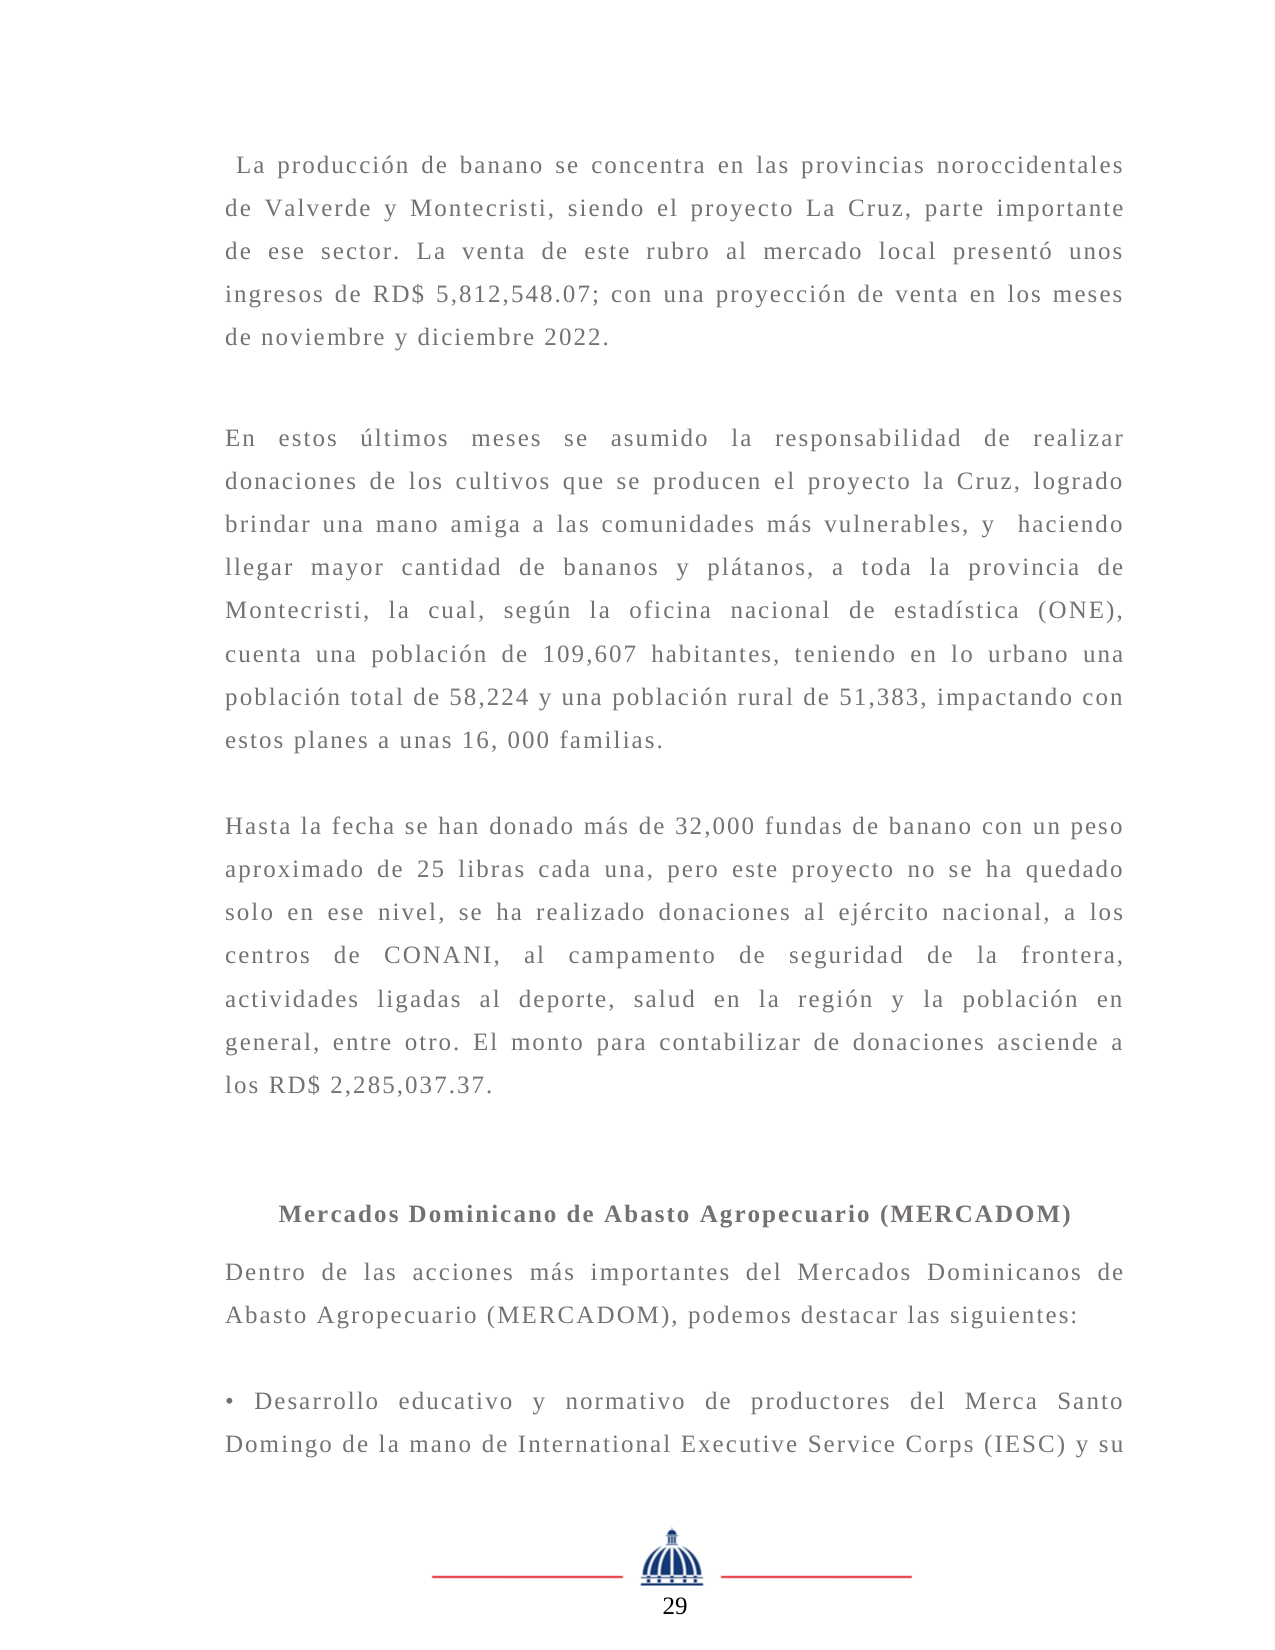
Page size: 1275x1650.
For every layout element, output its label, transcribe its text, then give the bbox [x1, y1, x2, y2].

text Mercados Dominicano de Abasto Agropecuario (MERCADOM) [225, 1199, 1125, 1228]
text En estos últimos meses se asumido la responsabilidad de realizar donaciones de los cultivos que se producen el proyecto la Cruz, logrado brindar una mano amiga a las comunidades más vulnerables, y haciendo llegar mayor cantidad de bananos y plátanos, a toda la provincia de Montecristi, la cual, según la oficina nacional de estadística (ONE), cuenta una población de 109,607 habitantes, teniendo en lo urbano una población total de 58,224 y una población rural de 51,383, impactando con estos planes a unas 16, 000 familias. [225, 423, 1125, 754]
text La producción de banano se concentra en las provincias noroccidentales de Valverde y Montecristi, siendo el proyecto La Cruz, parte importante de ese sector. La venta de este rubro al mercado local presentó unos ingresos de RD$ 5,812,548.07; con una proyección de venta en los meses de noviembre y diciembre 2022. [225, 150, 1125, 351]
text Hasta la fecha se han donado más de 32,000 fundas de banano con un peso aproximado de 25 libras cada una, pero este proyecto no se ha quedado solo en ese nivel, se ha realizado donaciones al ejército nacional, a los centros de CONANI, al campamento de seguridad de la frontera, actividades ligadas al deporte, salud en la región y la población en general, entre otro. El monto para contabilizar de donaciones asciende a los RD$ 2,285,037.37. [225, 811, 1125, 1099]
text Dentro de las acciones más importantes del Mercados Dominicanos de Abasto Agropecuario (MERCADOM), podemos destacar las siguientes: [225, 1257, 1125, 1329]
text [225, 1386, 1125, 1458]
picture [428, 1523, 920, 1591]
